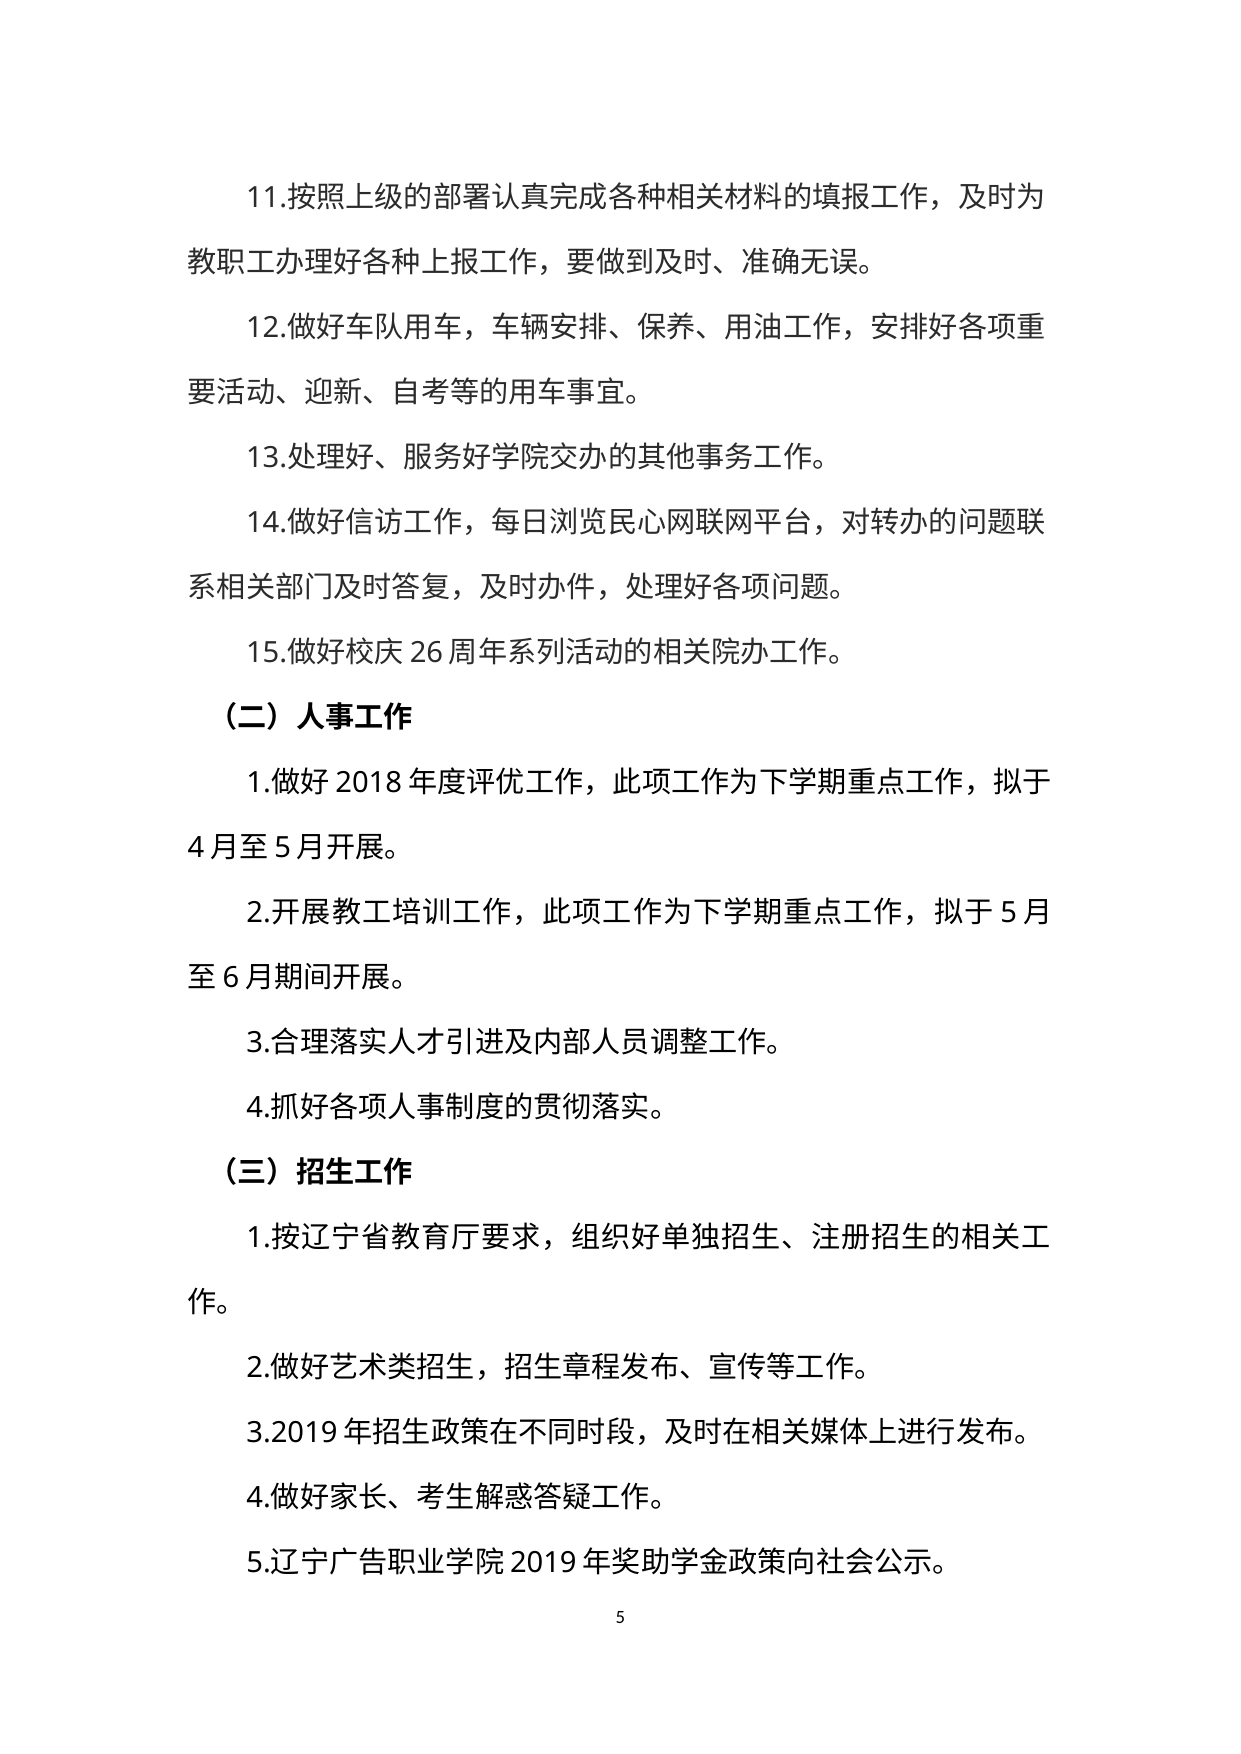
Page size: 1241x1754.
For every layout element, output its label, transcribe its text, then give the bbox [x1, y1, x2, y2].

text 15.做好校庆26周年系列活动的相关院办工作。 [187, 617, 1053, 682]
text 5.辽宁广告职业学院2019年奖助学金政策向社会公示。 [187, 1527, 1053, 1592]
subtitle （二）人事工作 [187, 682, 1053, 747]
text 4.抓好各项人事制度的贯彻落实。 [187, 1072, 1053, 1137]
subtitle （三）招生工作 [187, 1137, 1053, 1202]
text 4.做好家长、考生解惑答疑工作。 [187, 1462, 1053, 1527]
text 3.合理落实人才引进及内部人员调整工作。 [187, 1007, 1053, 1072]
text 13.处理好、服务好学院交办的其他事务工作。 [187, 422, 1053, 487]
text 11.按照上级的部署认真完成各种相关材料的填报工作，及时为教职工办理好各种上报工作，要做到及时、准确无误。 [187, 162, 1053, 292]
text 12.做好车队用车，车辆安排、保养、用油工作，安排好各项重要活动、迎新、自考等的用车事宜。 [187, 292, 1053, 422]
text 1.按辽宁省教育厅要求，组织好单独招生、注册招生的相关工作。 [187, 1202, 1053, 1332]
text 3.2019年招生政策在不同时段，及时在相关媒体上进行发布。 [187, 1397, 1053, 1462]
text 2.做好艺术类招生，招生章程发布、宣传等工作。 [187, 1332, 1053, 1397]
text 14.做好信访工作，每日浏览民心网联网平台，对转办的问题联系相关部门及时答复，及时办件，处理好各项问题。 [187, 487, 1053, 617]
text 1.做好2018年度评优工作，此项工作为下学期重点工作，拟于4月至5月开展。 [187, 747, 1053, 877]
text 2.开展教工培训工作，此项工作为下学期重点工作，拟于5月至6月期间开展。 [187, 877, 1053, 1007]
